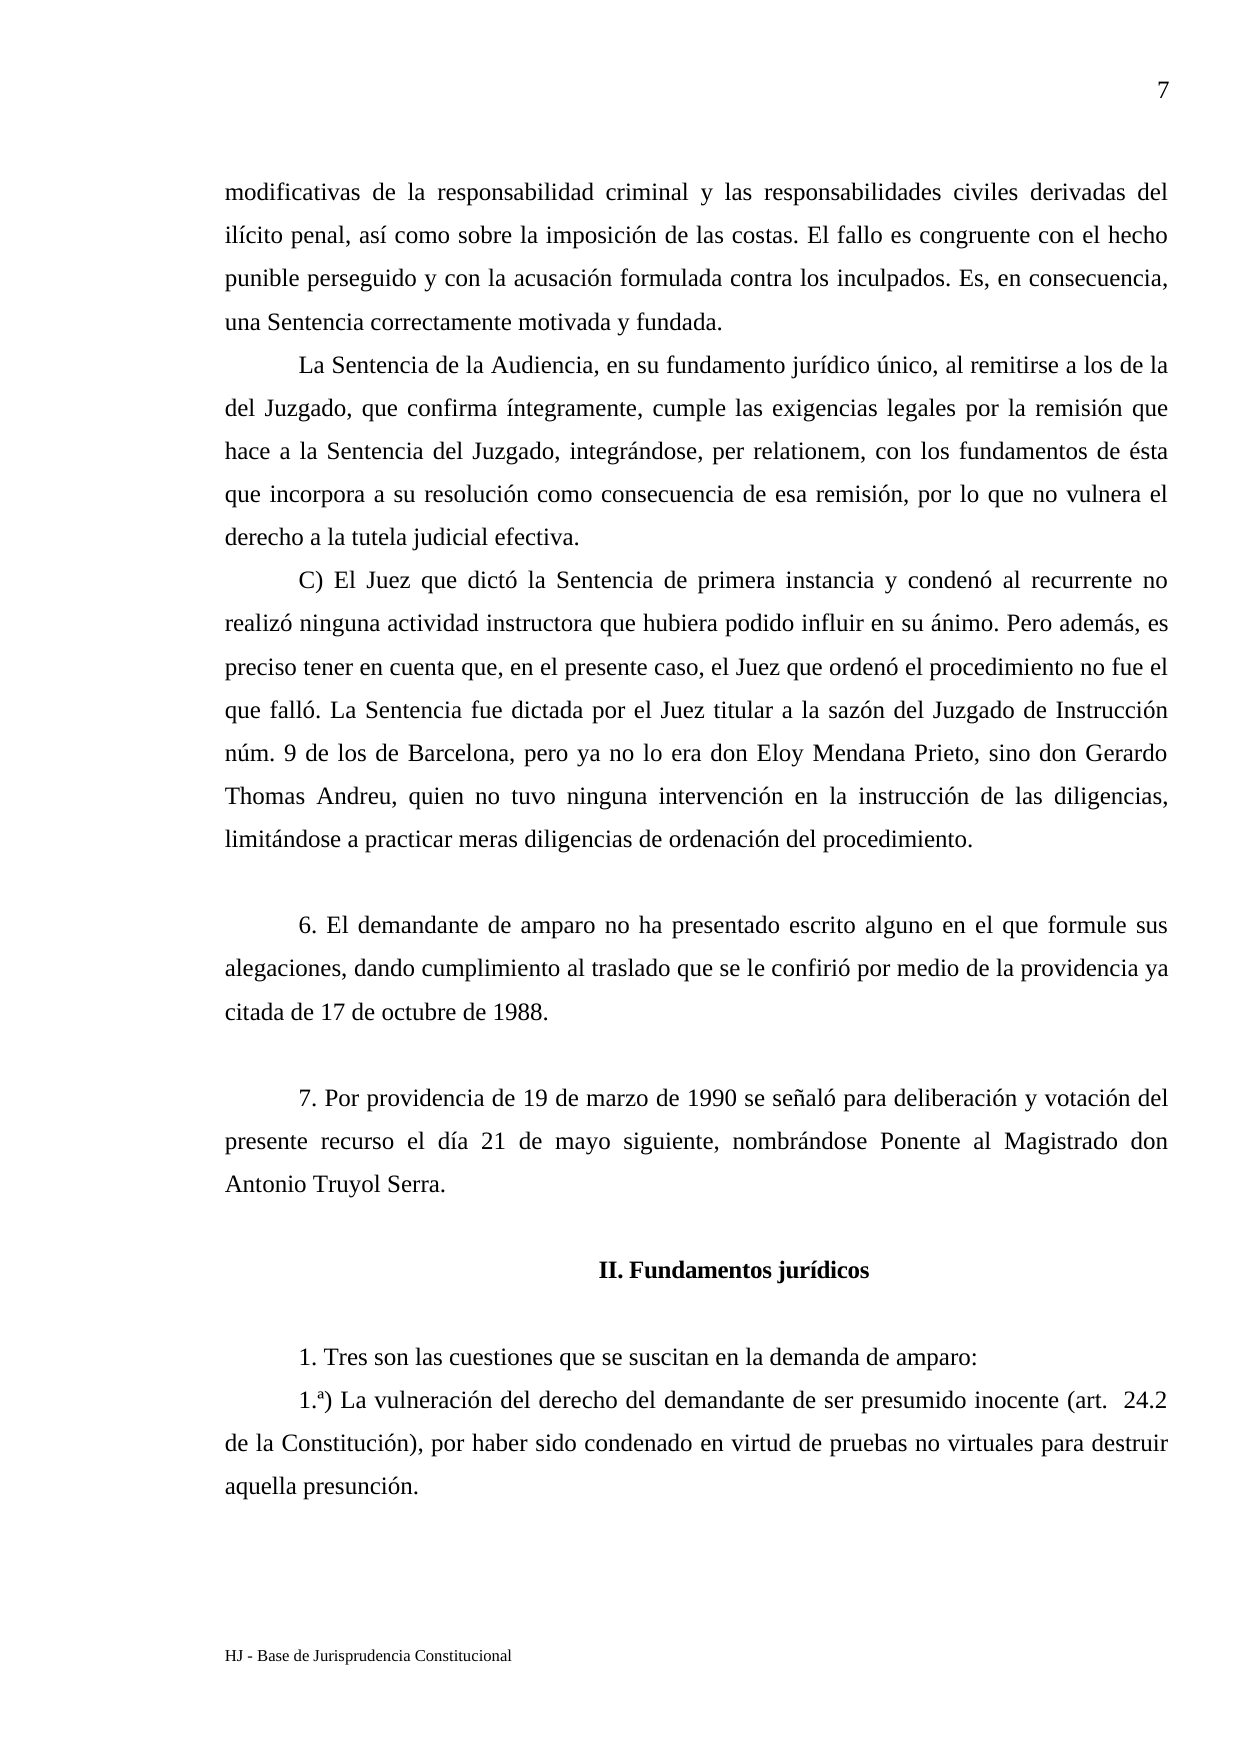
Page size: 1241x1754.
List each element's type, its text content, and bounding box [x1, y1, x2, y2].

subtitle II. Fundamentos jurídicos [224, 1255, 1169, 1284]
text 1.ª) La vulneración del derecho del demandante de ser presumido inocente (art. 24.2 de la Constitución), por haber sido condenado en virtud de pruebas no virtuales para destruir aquella presunción. [224, 1385, 1169, 1500]
text 7. Por providencia de 19 de marzo de 1990 se señaló para deliberación y votación del presente recurso el día 21 de mayo siguiente, nombrándose Ponente al Magistrado don Antonio Truyol Serra. [224, 1083, 1169, 1198]
text 1. Tres son las cuestiones que se suscitan en la demanda de amparo: [224, 1342, 1169, 1370]
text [224, 177, 1169, 335]
text La Sentencia de la Audiencia, en su fundamento jurídico único, al remitirse a los de la del Juzgado, que confirma íntegramente, cumple las exigencias legales por la remisión que hace a la Sentencia del Juzgado, integrándose, per relationem, con los fundamentos de ésta que incorpora a su resolución como consecuencia de esa remisión, por lo que no vulnera el derecho a la tutela judicial efectiva. [224, 350, 1169, 551]
text 6. El demandante de amparo no ha presentado escrito alguno en el que formule sus alegaciones, dando cumplimiento al traslado que se le confirió por medio de la providencia ya citada de 17 de octubre de 1988. [224, 910, 1169, 1025]
text C) El Juez que dictó la Sentencia de primera instancia y condenó al recurrente no realizó ninguna actividad instructora que hubiera podido influir en su ánimo. Pero además, es preciso tener en cuenta que, en el presente caso, el Juez que ordenó el procedimiento no fue el que falló. La Sentencia fue dictada por el Juez titular a la sazón del Juzgado de Instrucción núm. 9 de los de Barcelona, pero ya no lo era don Eloy Mendana Prieto, sino don Gerardo Thomas Andreu, quien no tuvo ninguna intervención en la instrucción de las diligencias, limitándose a practicar meras diligencias de ordenación del procedimiento. [224, 565, 1169, 853]
